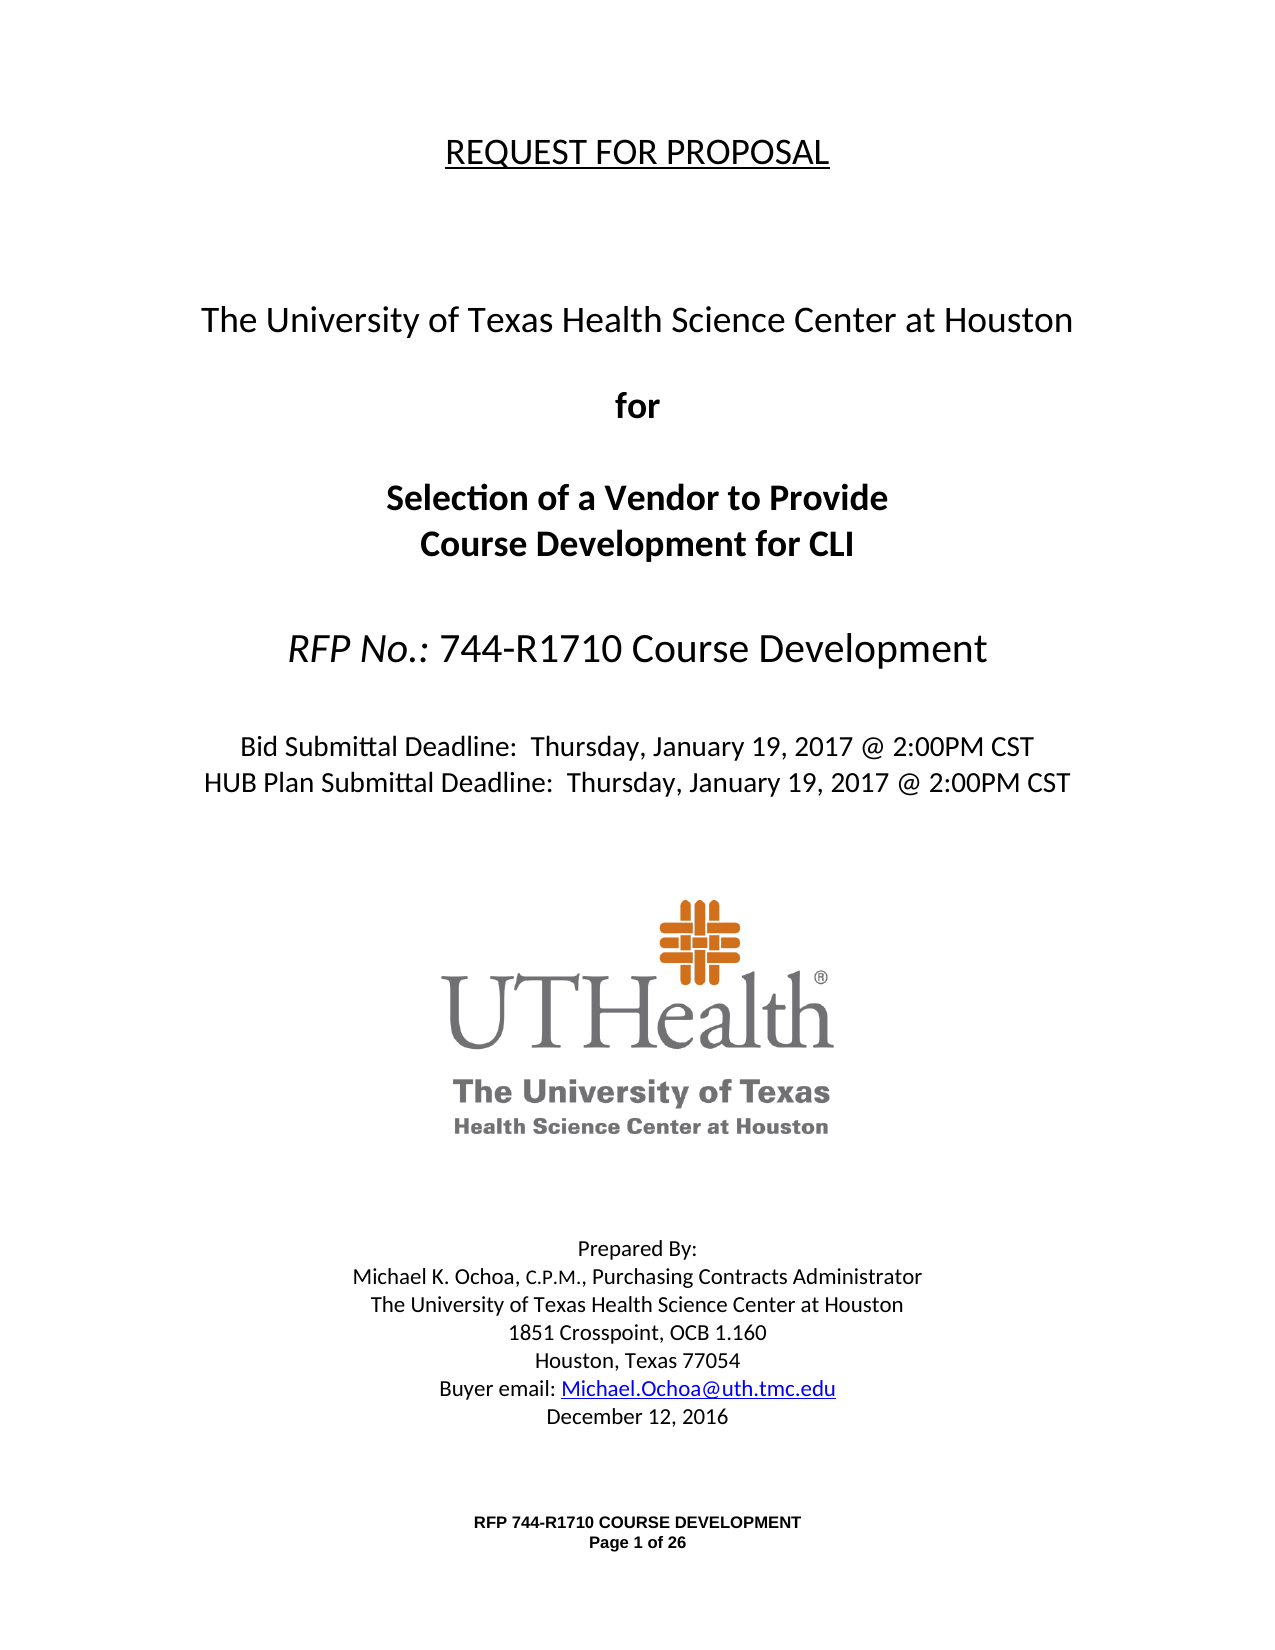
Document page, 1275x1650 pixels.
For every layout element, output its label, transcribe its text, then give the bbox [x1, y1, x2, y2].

text Houston, Texas 77054 [75, 1346, 1200, 1374]
text Michael K. Ochoa, C.P.M., Purchasing Contracts Administrator [75, 1262, 1200, 1290]
text The University of Texas Health Science Center at Houston [75, 1290, 1200, 1318]
subtitle REQUEST FOR PROPOSAL [75, 128, 1200, 173]
text December 12, 2016 [75, 1402, 1200, 1430]
text for [75, 382, 1200, 428]
text HUB Plan Submittal Deadline: Thursday, January 19, 2017 @ 2:00PM CST [75, 764, 1200, 800]
subtitle Course Development for CLI [75, 520, 1200, 566]
text Prepared By: [75, 1234, 1200, 1262]
text Buyer email: Michael.Ochoa@uth.tmc.edu [75, 1374, 1200, 1402]
text 1851 Crosspoint, OCB 1.160 [75, 1318, 1200, 1346]
subtitle RFP No.: 744-R1710 Course Development [75, 622, 1200, 672]
picture [441, 900, 834, 1134]
subtitle The University of Texas Health Science Center at Houston [75, 296, 1200, 342]
text Bid Submittal Deadline: Thursday, January 19, 2017 @ 2:00PM CST [75, 728, 1200, 764]
subtitle Selection of a Vendor to Provide [75, 474, 1200, 520]
